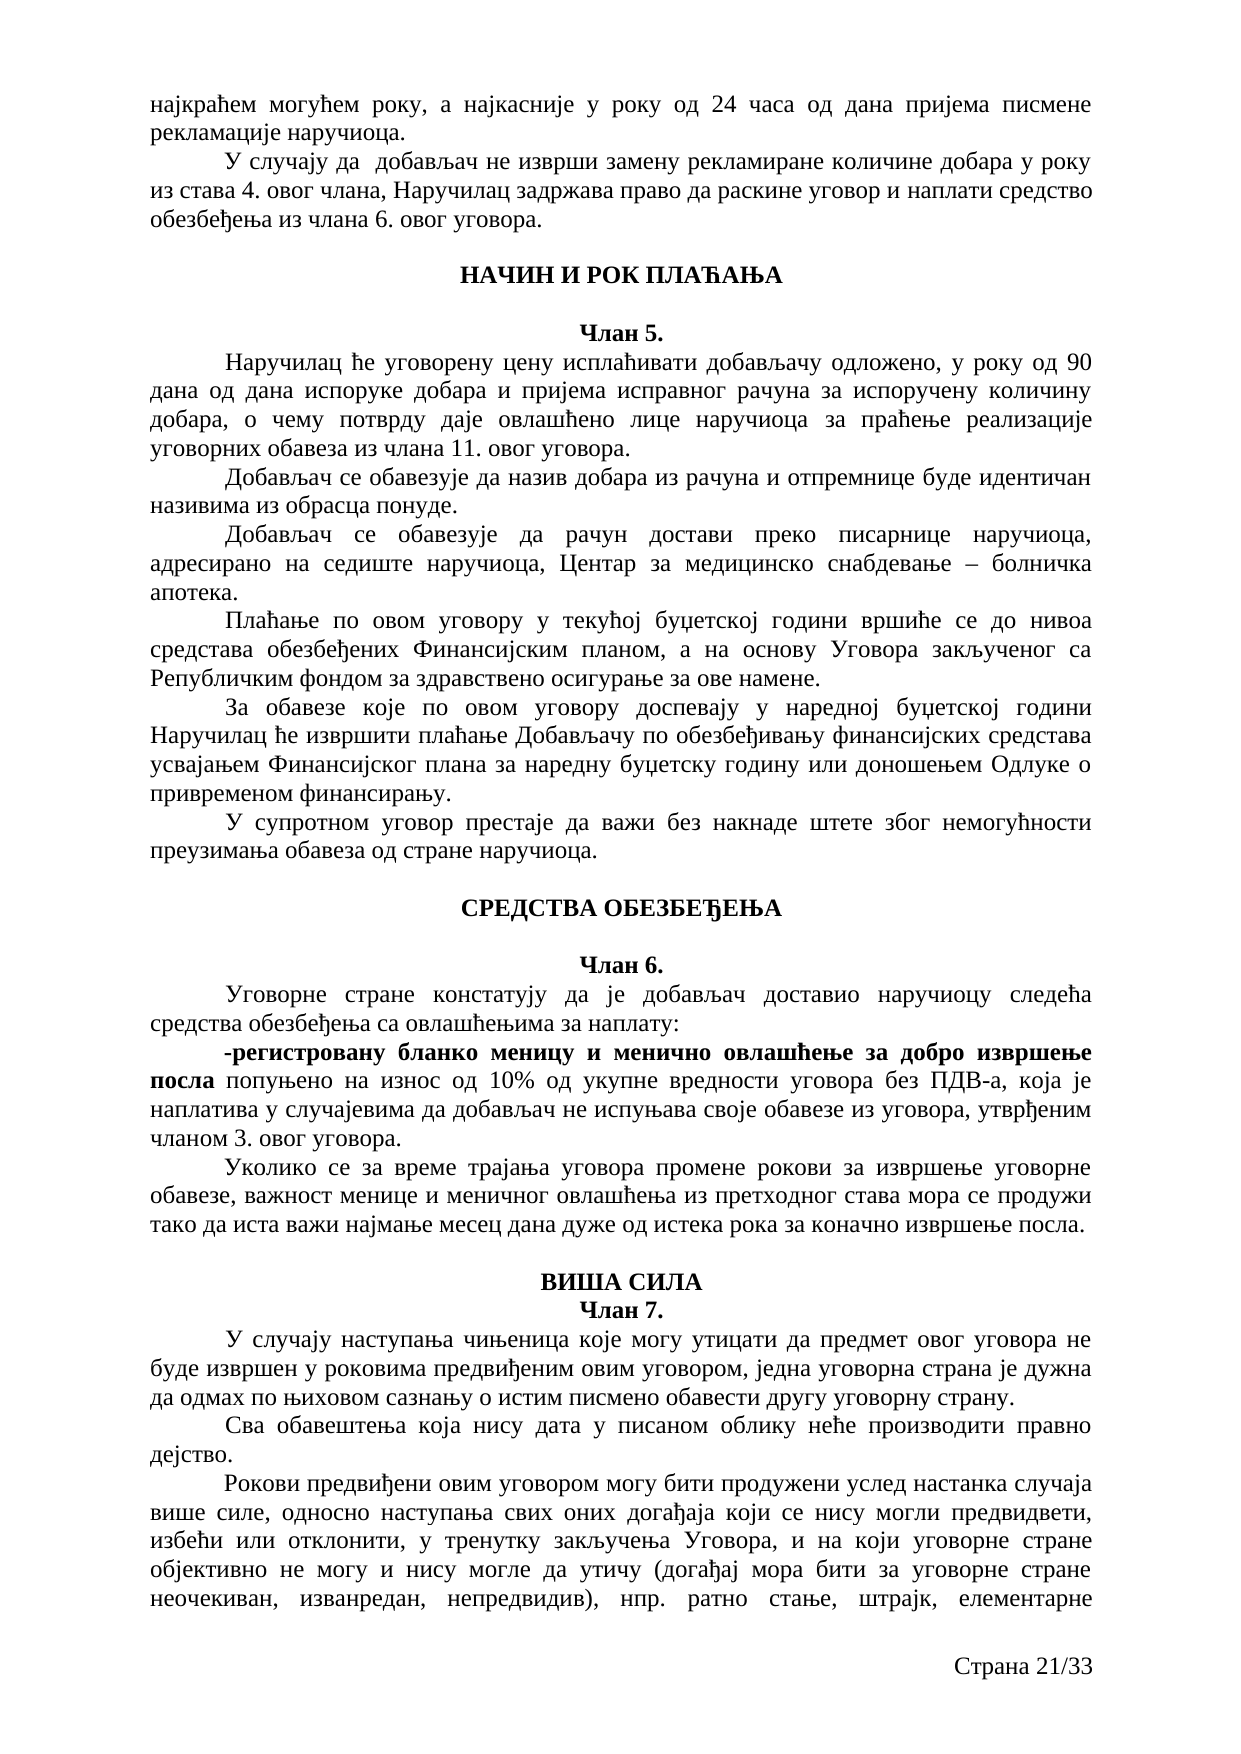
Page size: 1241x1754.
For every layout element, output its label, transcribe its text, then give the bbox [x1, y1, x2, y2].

text Добављач се обавезује да назив добара из рачуна и отпремнице буде идентичан називима из обрасца понуде. [150, 462, 1093, 519]
text -регистровану бланко меницу и менично овлашћење за добро извршење посла попуњено на износ од 10% од укупне вредности уговора без ПДВ-а, која је наплатива у случајевима да добављач не испуњава своје обавезе из уговора, утврђеним чланом 3. овог уговора. [150, 1037, 1093, 1152]
text Члан 5. [150, 318, 1093, 347]
text Сва обавештења која нису дата у писаном облику неће производити правно дејство. [150, 1410, 1093, 1468]
text Члан 6. [150, 950, 1093, 979]
text У случају наступања чињеница које могу утицати да предмет овог уговора не буде извршен у роковима предвиђеним овим уговором, једна уговорна страна је дужна да одмах по њиховом сазнању о истим писмено обавести другу уговорну страну. [150, 1324, 1093, 1410]
text За обавезе које по овом уговору доспевају у наредној буџетској години Наручилац ће извршити плаћање Добављачу по обезбеђивању финансијских средстава усвајањем Финансијског плана за наредну буџетску годину или доношењем Одлуке о привременом финансирању. [150, 692, 1093, 807]
text Добављач се обавезује да рачун достави преко писарнице наручиоца, адресирано на седиште наручиоца, Центар за медицинско снабдевање – болничка апотека. [150, 519, 1093, 605]
text У супротном уговор престаје да важи без накнаде штете због немогућности преузимања обавеза од стране наручиоца. [150, 807, 1093, 864]
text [150, 89, 1093, 146]
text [150, 1468, 1093, 1554]
text У случају да добављач не изврши замену рекламиране количине добара у року из става 4. овог члана, Наручилац задржава право да раскине уговор и наплати средство обезбеђења из члана 6. овог уговора. [150, 146, 1093, 232]
text Плаћање по овом уговору у текућој буџетској години вршиће се до нивоа средстава обезбеђених Финансијским планом, а на основу Уговора закљученог са Републичким фондом за здравствено осигурање за ове намене. [150, 605, 1093, 692]
text Наручилац ће уговорену цену исплаћивати добављачу одложено, у року од 90 дана од дана испоруке добара и пријема исправног рачуна за испоручену количину добара, о чему потврду даје овлашћено лице наручиоца за праћење реализације уговорних обавеза из члана 11. овог уговора. [150, 347, 1093, 462]
text ВИША СИЛА [150, 1267, 1093, 1295]
text Члан 7. [150, 1295, 1093, 1324]
text Уколико се за време трајања уговора промене рокови за извршење уговорне обавезе, важност менице и меничног овлашћења из претходног става мора се продужи тако да иста важи најмање месец дана дуже од истека рока за коначно извршење посла. [150, 1152, 1093, 1238]
text Уговорне стране констатују да је добављач доставио наручиоцу следећа средства обезбеђења са овлашћењима за наплату: [150, 979, 1093, 1037]
text НАЧИН И РОК ПЛАЋАЊА [150, 260, 1093, 289]
text СРЕДСТВА ОБЕЗБЕЂЕЊА [150, 893, 1093, 922]
